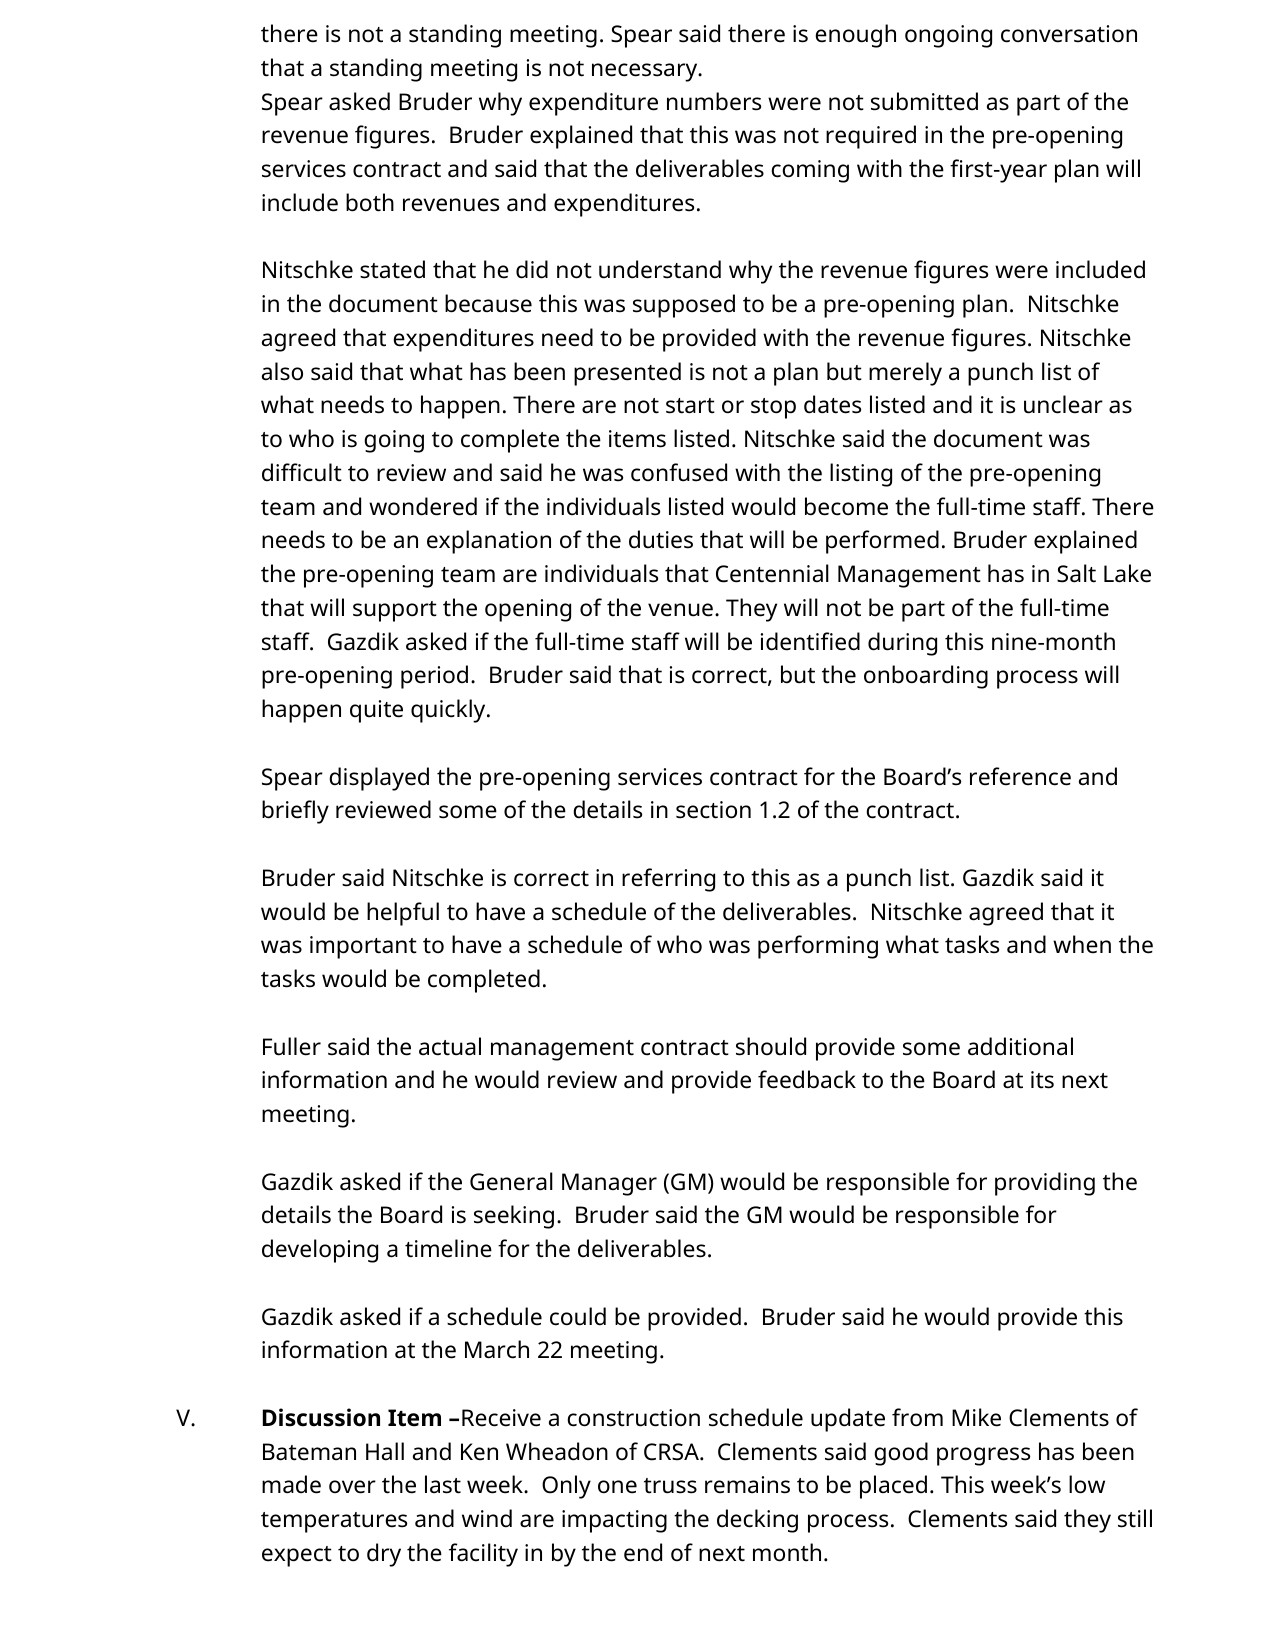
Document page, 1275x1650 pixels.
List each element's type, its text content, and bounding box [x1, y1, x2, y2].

list Spear asked Bruder why expenditure numbers were not submitted as part of the revenue figures. Bruder explained that this was not required in the pre-opening services contract and said that the deliverables coming with the first-year plan will include both revenues and expenditures. [261, 86, 1155, 218]
list Bruder said Nitschke is correct in referring to this as a punch list. Gazdik said it would be helpful to have a schedule of the deliverables. Nitschke agreed that it was important to have a schedule of who was performing what tasks and when the tasks would be completed. [261, 862, 1155, 994]
list Nitschke stated that he did not understand why the revenue figures were included in the document because this was supposed to be a pre-opening plan. Nitschke agreed that expenditures need to be provided with the revenue figures. Nitschke also said that what has been presented is not a plan but merely a punch list of what needs to happen. There are not start or stop dates listed and it is unclear as to who is going to complete the items listed. Nitschke said the document was difficult to review and said he was confused with the listing of the pre-opening team and wondered if the individuals listed would become the full-time staff. There needs to be an explanation of the duties that will be performed. Bruder explained the pre-opening team are individuals that Centennial Management has in Salt Lake that will support the opening of the venue. They will not be part of the full-time staff. Gazdik asked if the full-time staff will be identified during this nine-month pre-opening period. Bruder said that is correct, but the onboarding process will happen quite quickly. [261, 254, 1155, 724]
list Fuller said the actual management contract should provide some additional information and he would review and provide feedback to the Board at its next meeting. [261, 1031, 1155, 1129]
list Gazdik asked if the General Manager (GM) would be responsible for providing the details the Board is seeking. Bruder said the GM would be responsible for developing a timeline for the deliverables. [261, 1166, 1155, 1264]
list Gazdik asked if a schedule could be provided. Bruder said he would provide this information at the March 22 meeting. [261, 1301, 1155, 1366]
list Discussion Item –Receive a construction schedule update from Mike Clements of Bateman Hall and Ken Wheadon of CRSA. Clements said good progress has been made over the last week. Only one truss remains to be placed. This week’s low temperatures and wind are impacting the decking process. Clements said they still expect to dry the facility in by the end of next month. [176, 1402, 1155, 1568]
list Spear displayed the pre-opening services contract for the Board’s reference and briefly reviewed some of the details in section 1.2 of the contract. [261, 761, 1155, 826]
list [157, 18, 1155, 83]
